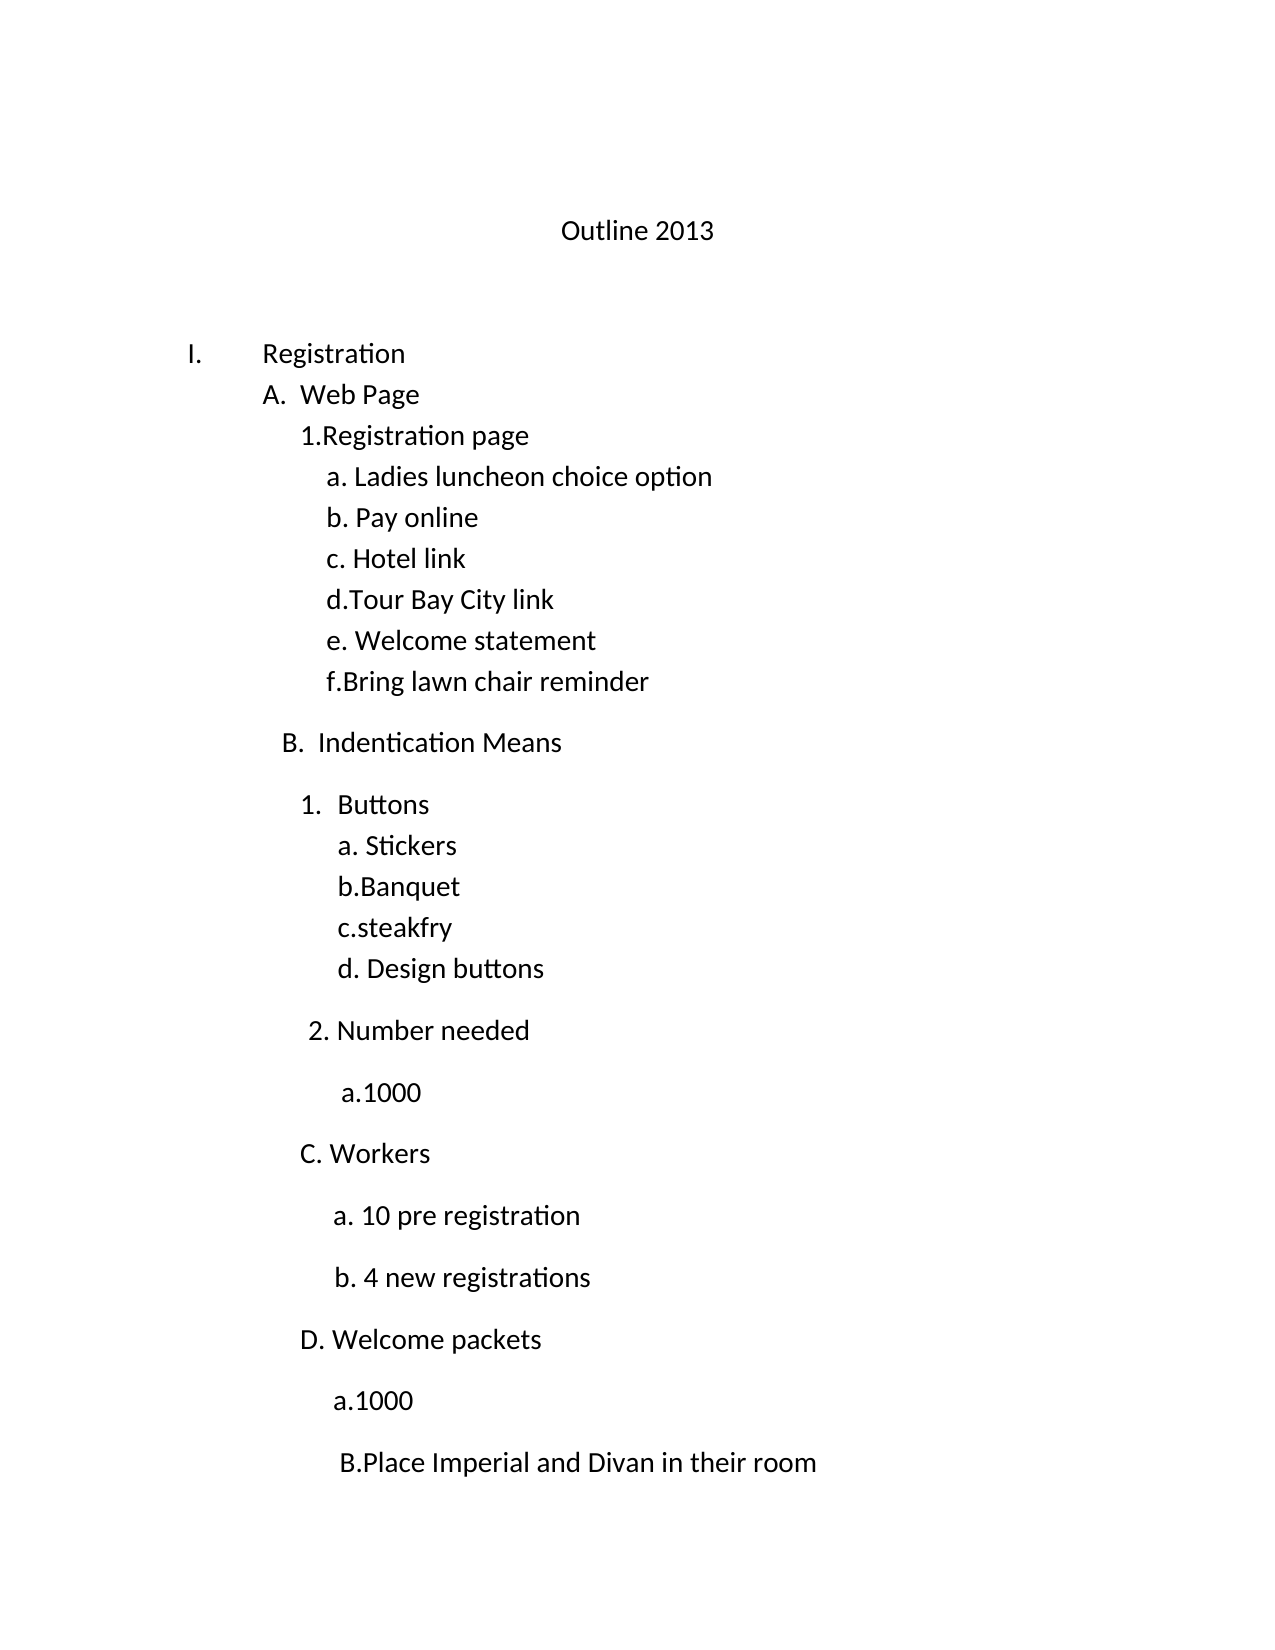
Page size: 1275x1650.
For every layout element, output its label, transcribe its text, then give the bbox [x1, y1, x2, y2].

list 1.Registration page [300, 417, 1125, 453]
text Outline 2013 [150, 212, 1125, 247]
text B. Indentication Means [150, 724, 1125, 760]
text D. Welcome packets [150, 1321, 1125, 1356]
text a. 10 pre registration [150, 1197, 1125, 1233]
text C. Workers [150, 1135, 1125, 1171]
list Web Page [262, 376, 1125, 412]
list f.Bring lawn chair reminder [300, 663, 1125, 698]
text a.1000 [150, 1074, 1125, 1109]
list a. Stickers [337, 827, 1125, 863]
text b. 4 new registrations [150, 1259, 1125, 1294]
list c. Hotel link [300, 540, 1125, 576]
list Buttons [300, 786, 1125, 822]
list b.Banquet [337, 868, 1125, 904]
list Registration [187, 335, 1125, 371]
text 2. Number needed [150, 1012, 1125, 1047]
text a.1000 [150, 1382, 1125, 1418]
list a. Ladies luncheon choice option [300, 458, 1125, 494]
list e. Welcome statement [300, 622, 1125, 657]
list b. Pay online [300, 499, 1125, 535]
list d. Design buttons [337, 950, 1125, 986]
list d.Tour Bay City link [300, 581, 1125, 617]
list c.steakfry [337, 909, 1125, 945]
text B.Place Imperial and Divan in their room [150, 1444, 1125, 1480]
